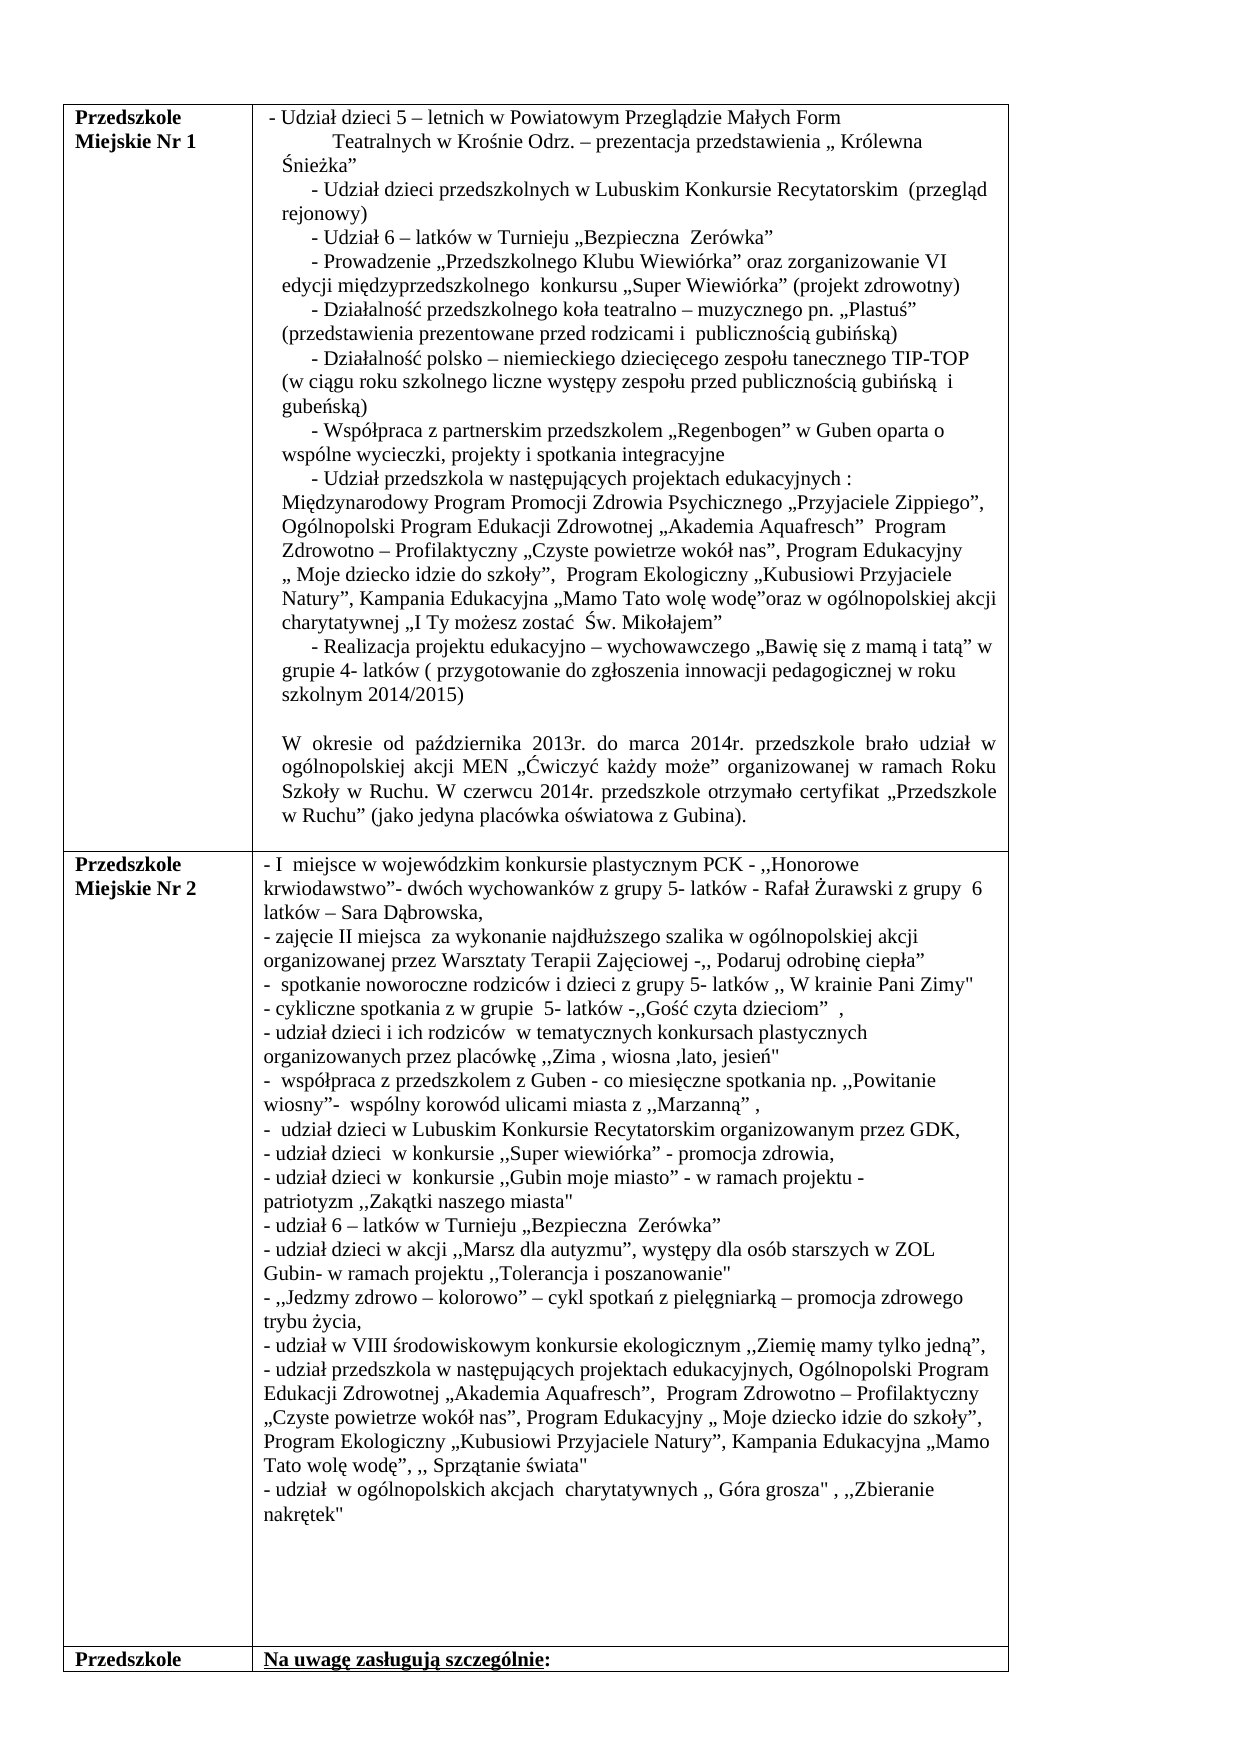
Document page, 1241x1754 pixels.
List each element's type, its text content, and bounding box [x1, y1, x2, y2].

table_header - Udział dzieci 5 – letnich w Powiatowym Przeglądzie Małych Form Teatralnych w Krośnie Odrz. – prezentacja przedstawienia „ Królewna Śnieżka” - Udział dzieci przedszkolnych w Lubuskim Konkursie Recytatorskim (przegląd rejonowy) - Udział 6 – latków w Turnieju „Bezpieczna Zerówka” - Prowadzenie „Przedszkolnego Klubu Wiewiórka” oraz zorganizowanie VI edycji międzyprzedszkolnego konkursu „Super Wiewiórka” (projekt zdrowotny) - Działalność przedszkolnego koła teatralno – muzycznego pn. „Plastuś” (przedstawienia prezentowane przed rodzicami i publicznością gubińską) - Działalność polsko – niemieckiego dziecięcego zespołu tanecznego TIP-TOP (w ciągu roku szkolnego liczne występy zespołu przed publicznością gubińską i gubeńską) - Współpraca z partnerskim przedszkolem „Regenbogen” w Guben oparta o wspólne wycieczki, projekty i spotkania integracyjne - Udział przedszkola w następujących projektach edukacyjnych : Międzynarodowy Program Promocji Zdrowia Psychicznego „Przyjaciele Zippiego”, Ogólnopolski Program Edukacji Zdrowotnej „Akademia Aquafresch” Program Zdrowotno – Profilaktyczny „Czyste powietrze wokół nas”, Program Edukacyjny „ Moje dziecko idzie do szkoły”, Program Ekologiczny „Kubusiowi Przyjaciele Natury”, Kampania Edukacyjna „Mamo Tato wolę wodę”oraz w ogólnopolskiej akcji charytatywnej „I Ty możesz zostać Św. Mikołajem” - Realizacja projektu edukacyjno – wychowawczego „Bawię się z mamą i tatą” w grupie 4- latków ( przygotowanie do zgłoszenia innowacji pedagogicznej w roku szkolnym 2014/2015) W okresie od października 2013r. do marca 2014r. przedszkole brało udział w ogólnopolskiej akcji MEN „Ćwiczyć każdy może” organizowanej w ramach Roku Szkoły w Ruchu. W czerwcu 2014r. przedszkole otrzymało certyfikat „Przedszkole w Ruchu” (jako jedyna placówka oświatowa z Gubina). [253, 105, 1008, 851]
table_cell - I miejsce w wojewódzkim konkursie plastycznym PCK - ,,Honorowe krwiodawstwo”- dwóch wychowanków z grupy 5- latków - Rafał Żurawski z grupy 6 latków – Sara Dąbrowska, - zajęcie II miejsca za wykonanie najdłuższego szalika w ogólnopolskiej akcji organizowanej przez Warsztaty Terapii Zajęciowej -,, Podaruj odrobinę ciepła” - spotkanie noworoczne rodziców i dzieci z grupy 5- latków ,, W krainie Pani Zimy" - cykliczne spotkania z w grupie 5- latków -,,Gość czyta dzieciom” , - udział dzieci i ich rodziców w tematycznych konkursach plastycznych organizowanych przez placówkę ,,Zima , wiosna ,lato, jesień" - współpraca z przedszkolem z Guben - co miesięczne spotkania np. ,,Powitanie wiosny”- wspólny korowód ulicami miasta z ,,Marzanną” , - udział dzieci w Lubuskim Konkursie Recytatorskim organizowanym przez GDK, - udział dzieci w konkursie ,,Super wiewiórka” - promocja zdrowia, - udział dzieci w konkursie ,,Gubin moje miasto” - w ramach projektu - patriotyzm ,,Zakątki naszego miasta" - udział 6 – latków w Turnieju „Bezpieczna Zerówka” - udział dzieci w akcji ,,Marsz dla autyzmu”, występy dla osób starszych w ZOL Gubin- w ramach projektu ,,Tolerancja i poszanowanie" - ,,Jedzmy zdrowo – kolorowo” – cykl spotkań z pielęgniarką – promocja zdrowego trybu życia, - udział w VIII środowiskowym konkursie ekologicznym ,,Ziemię mamy tylko jedną”, - udział przedszkola w następujących projektach edukacyjnych, Ogólnopolski Program Edukacji Zdrowotnej „Akademia Aquafresch”, Program Zdrowotno – Profilaktyczny „Czyste powietrze wokół nas”, Program Edukacyjny „ Moje dziecko idzie do szkoły”, Program Ekologiczny „Kubusiowi Przyjaciele Natury”, Kampania Edukacyjna „Mamo Tato wolę wodę”, ,, Sprzątanie świata" - udział w ogólnopolskich akcjach charytatywnych ,, Góra grosza" , ,,Zbieranie nakrętek" [253, 852, 1008, 1646]
table_cell Przedszkole Miejskie Nr 2 [64, 852, 252, 1646]
table_header Przedszkole Miejskie Nr 1 [64, 105, 252, 851]
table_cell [64, 1647, 252, 1671]
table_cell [253, 1647, 1008, 1671]
